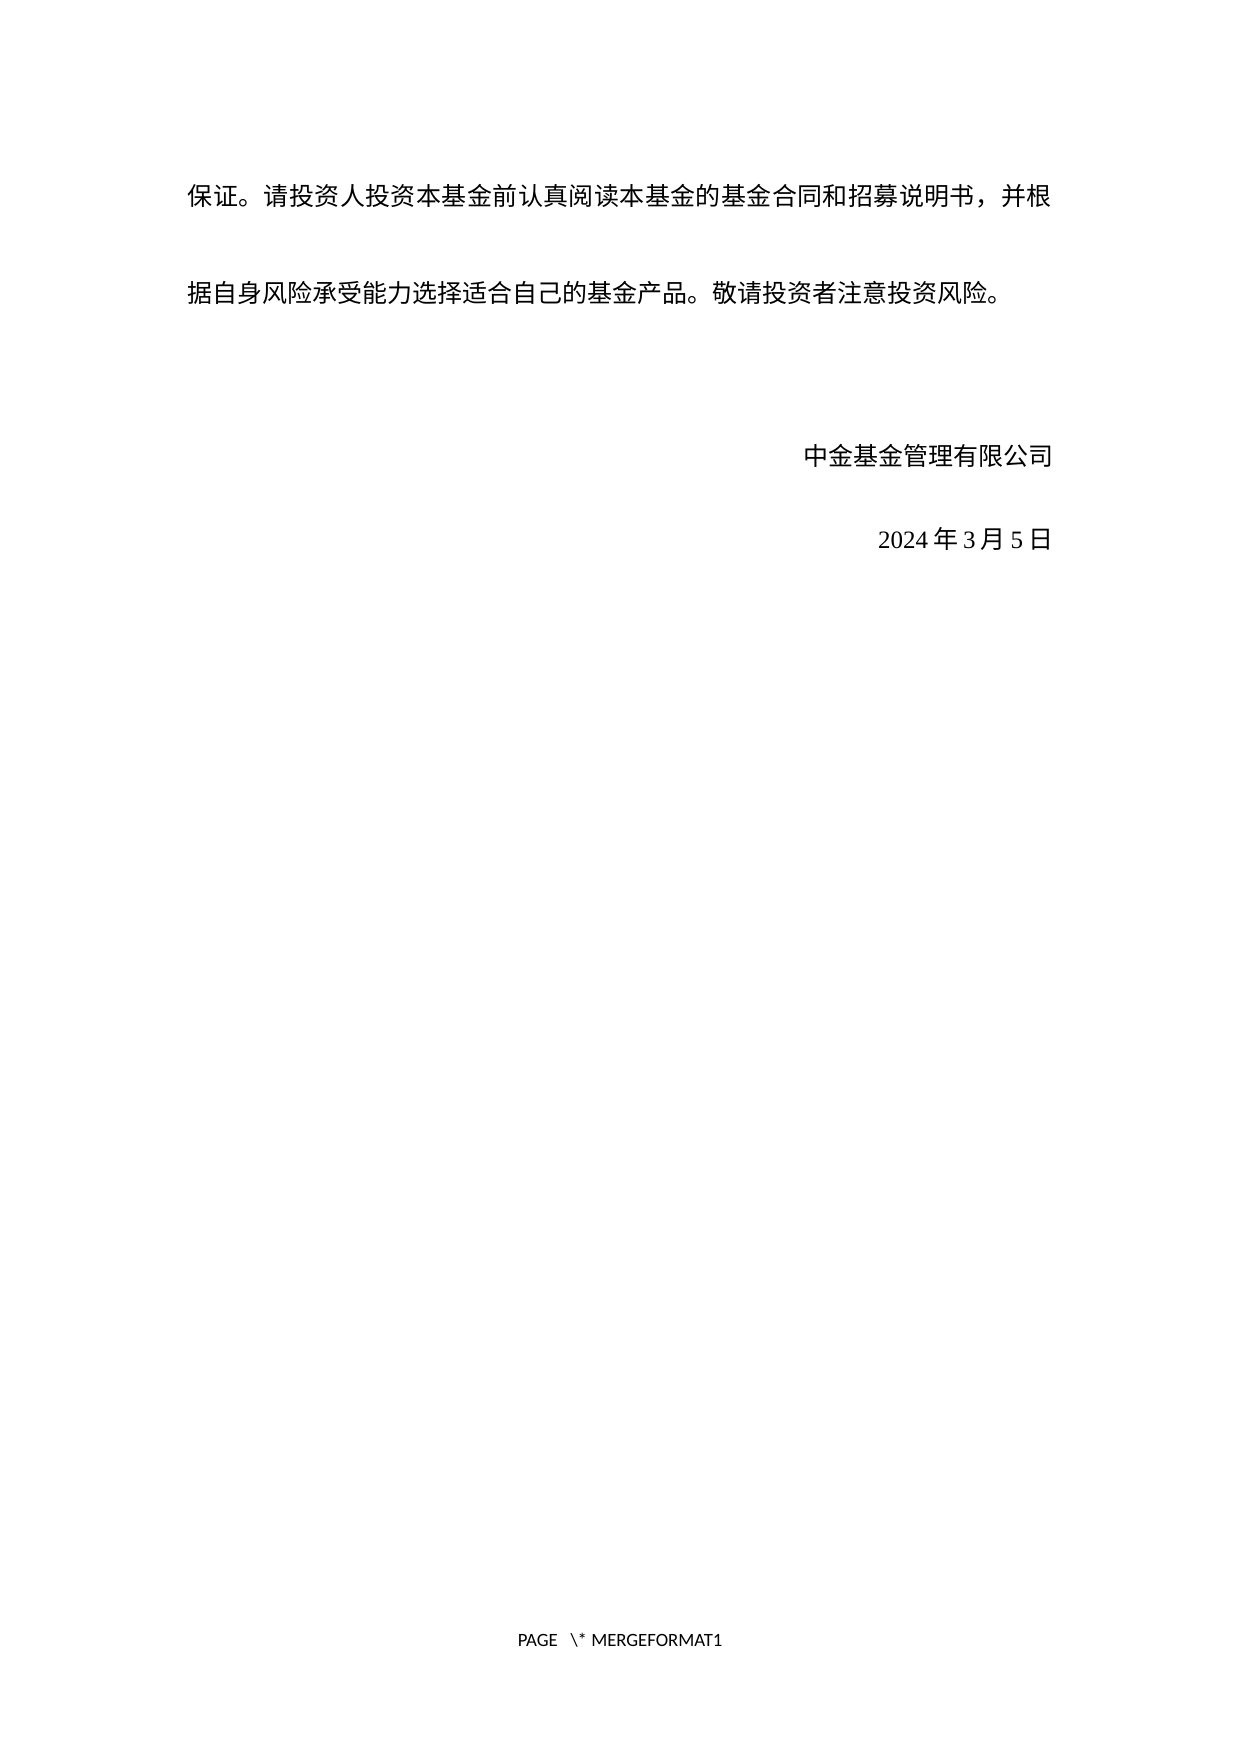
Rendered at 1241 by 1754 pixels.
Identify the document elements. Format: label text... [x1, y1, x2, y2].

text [187, 162, 1053, 324]
text 2024年3月5日 [187, 505, 1053, 570]
text 中金基金管理有限公司 [187, 422, 1053, 487]
